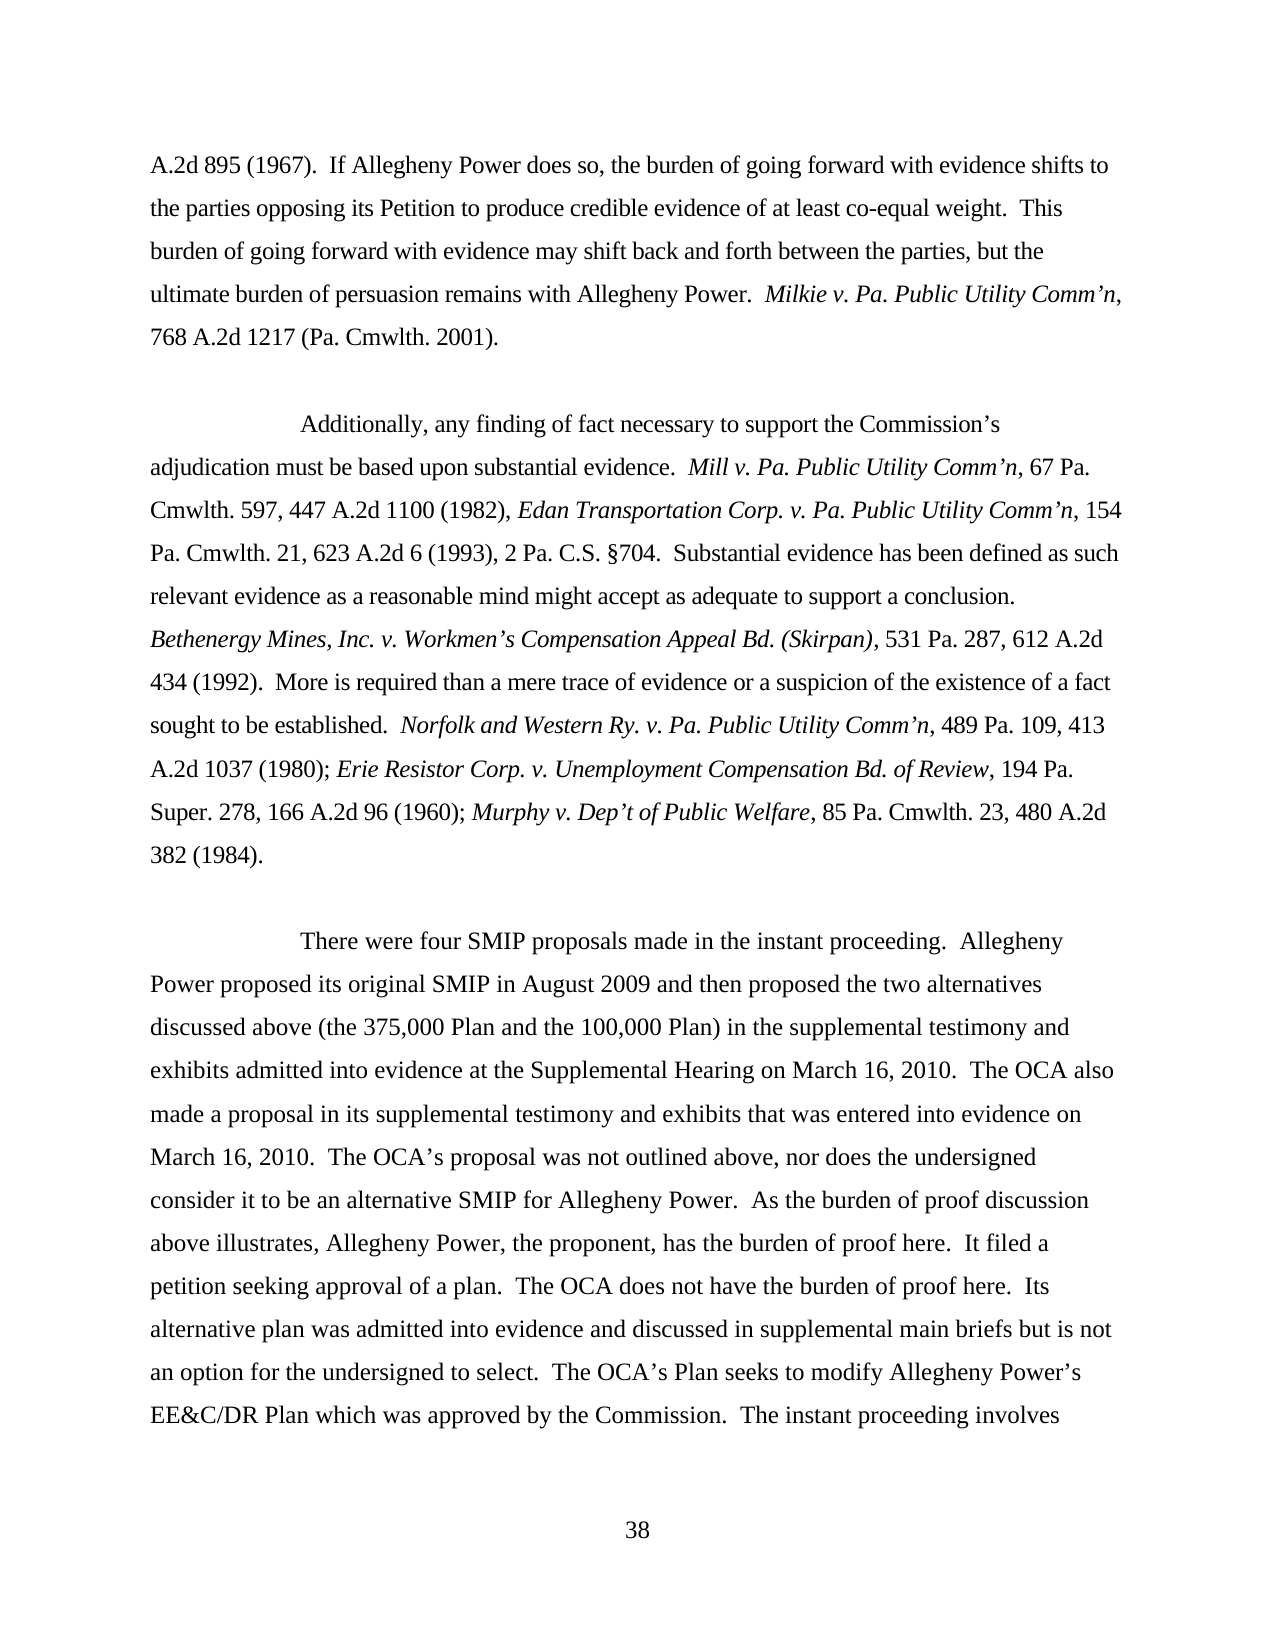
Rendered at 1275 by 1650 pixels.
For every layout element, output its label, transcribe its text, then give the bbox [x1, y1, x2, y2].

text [150, 1099, 1125, 1429]
text Additionally, any finding of fact necessary to support the Commission’s adjudication must be based upon substantial evidence. Mill v. Public Utility Comm’n, 67 Pa. Cmwlth. 597, 447 A.2d 1100 (1982), Edan Transportation Corp. v. Public Utility Comm’n, 154 Pa. Cmwlth. 21, 623 A.2d 6 (1993), 2 Pa. C.S. §704. Substantial evidence has been defined as such relevant evidence as a reasonable mind might accept as adequate to support a conclusion. Bethenergy Mines, Inc. v. Workmen’s Compensation Appeal Bd. (Skirpan), 531 287, 612 A.2d 434 (1992). More is required than a mere trace of evidence or a suspicion of the existence of a fact sought to be established. and Western Ry. v. Public Utility Comm’n, 489 109, 413 A.2d 1037 (1980); Erie Resistor Corp. v. Unemployment Compensation Bd. of Review, 194 Pa. Super. 278, 166 A.2d 96 (1960); Murphy v. Dep’t of Public Welfare, 85 Pa. Cmwlth. 23, 480 A.2d 382 (1984). [150, 409, 1125, 869]
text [150, 150, 1125, 351]
text There were four SMIP proposals made in the instant proceeding. Allegheny Power proposed its original SMIP in August 2009 and then proposed the two alternatives discussed above (the 375,000 Plan and the 100,000 Plan) in the supplemental testimony and exhibits admitted into evidence at the Supplemental Hearing on March 16, 2010. The OCA also [150, 926, 1125, 1084]
